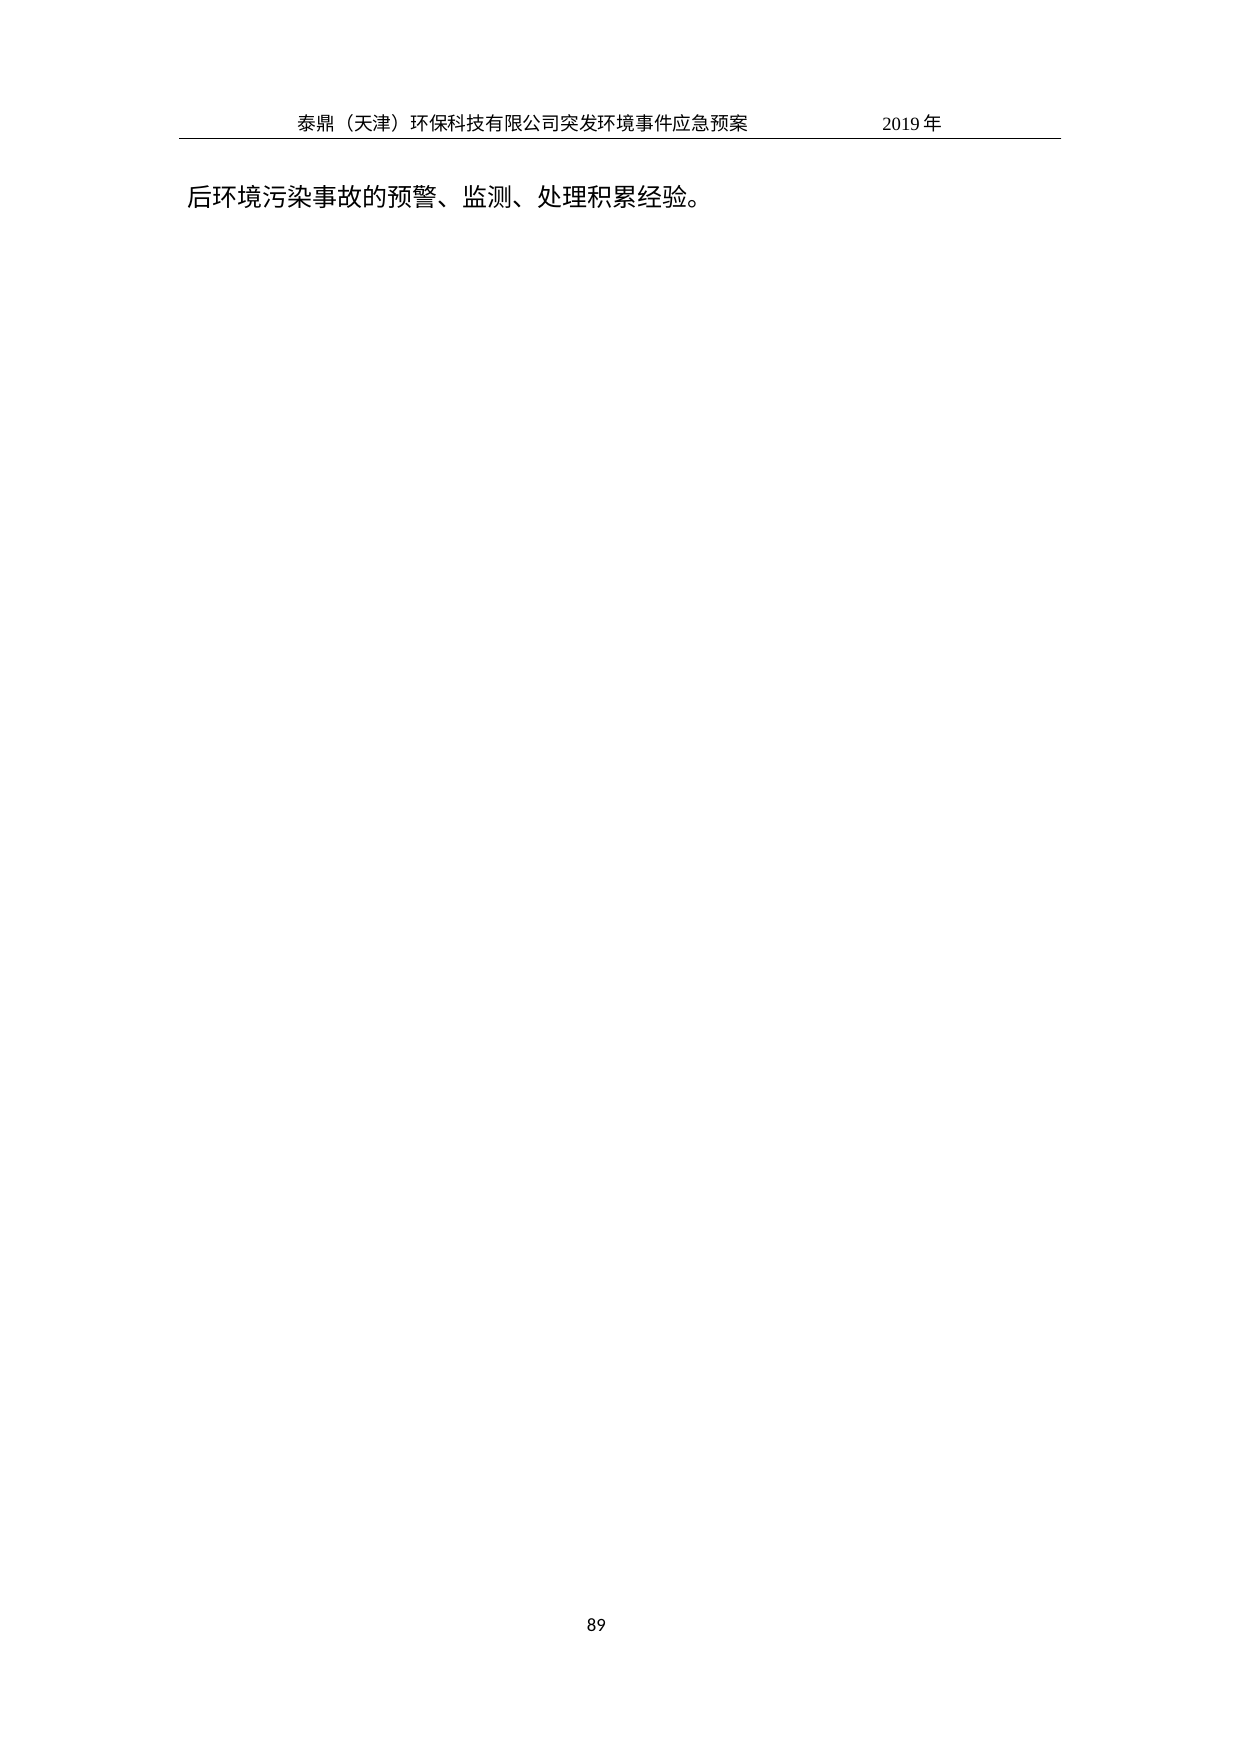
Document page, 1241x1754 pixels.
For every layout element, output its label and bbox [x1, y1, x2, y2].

text [187, 162, 1053, 229]
